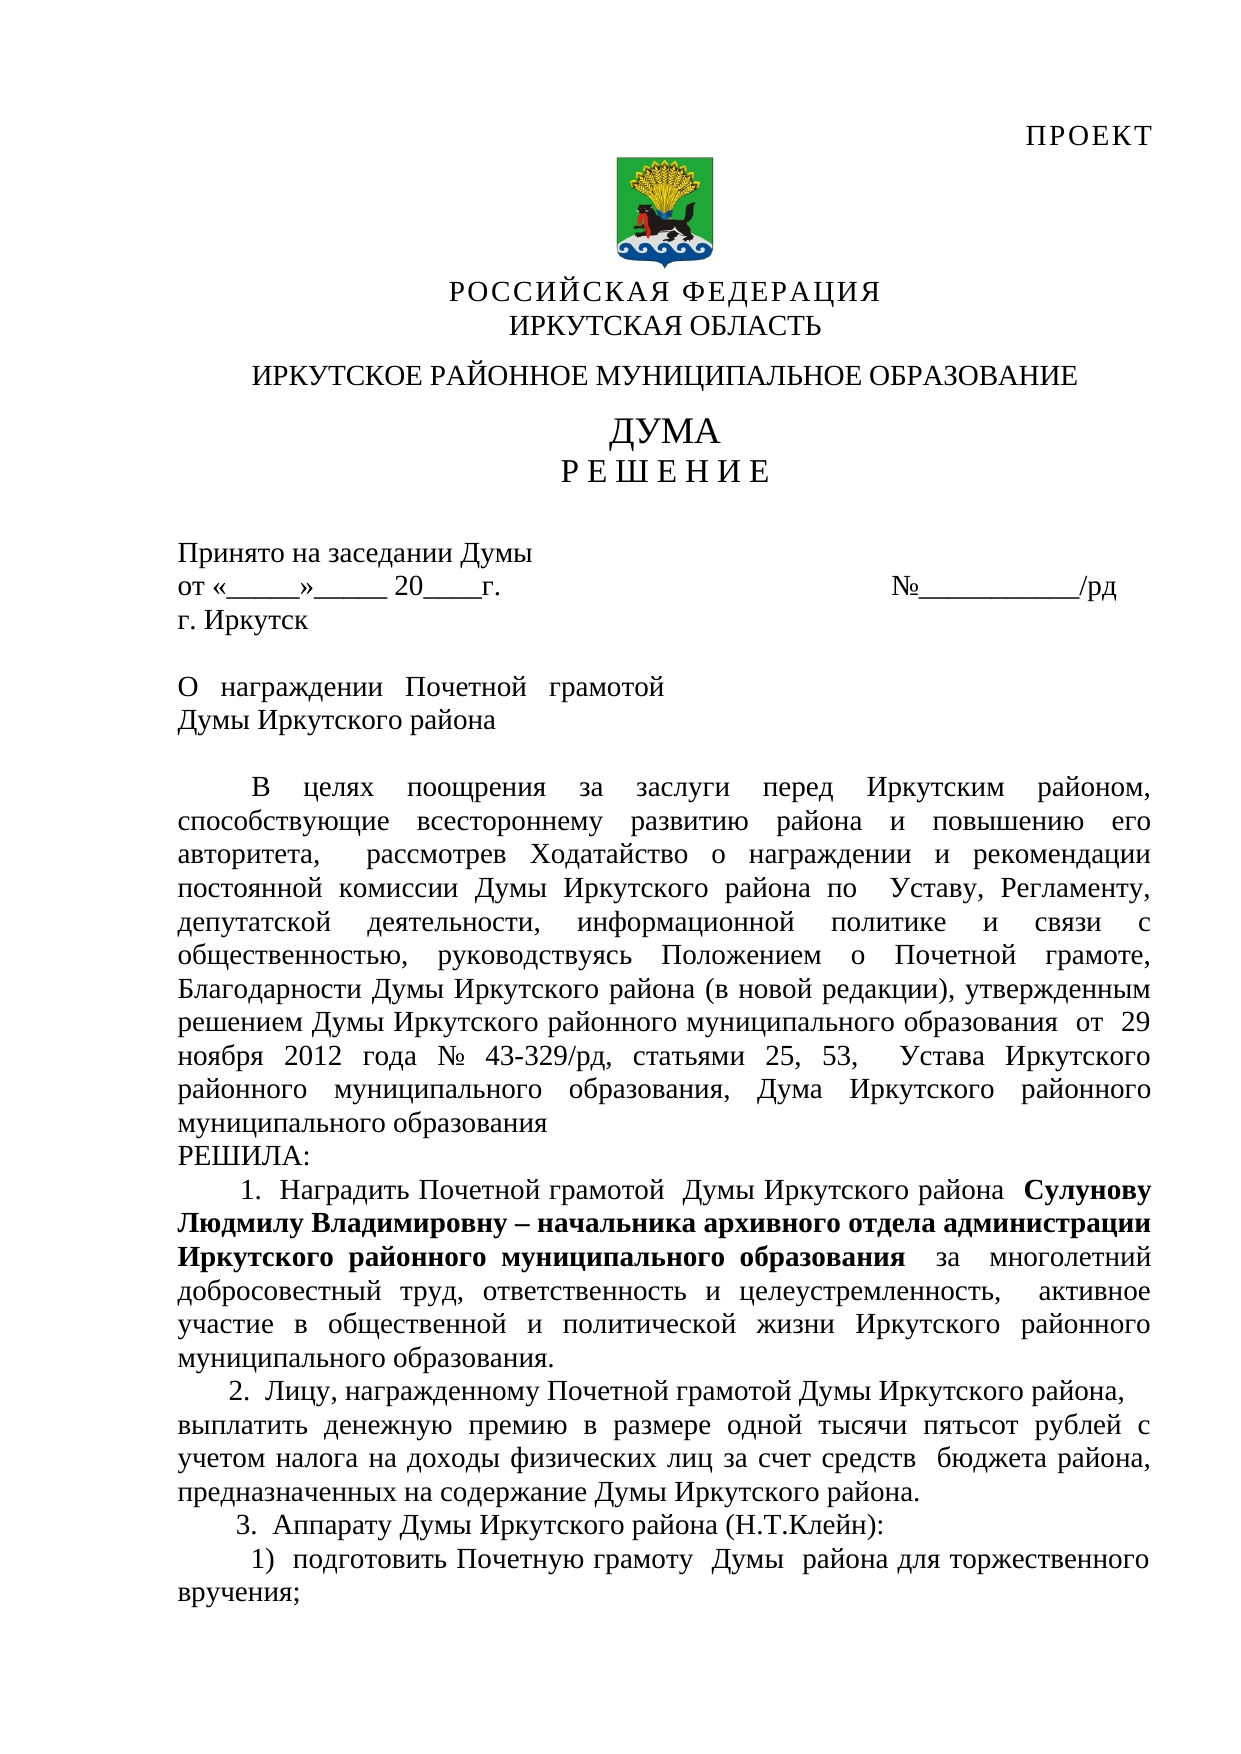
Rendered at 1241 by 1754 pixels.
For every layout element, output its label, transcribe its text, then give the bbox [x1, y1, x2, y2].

text г. Иркутск [177, 602, 1152, 635]
text Р Е Ш Е Н И Е [178, 452, 1152, 490]
text В целях поощрения за заслуги перед Иркутским районом, способствующие всестороннему развитию района и повышению его авторитета, рассмотрев Ходатайство о награждении и рекомендации постоянной комиссии Думы Иркутского района по Уставу, Регламенту, депутатской деятельности, информационной политике и связи с общественностью, руководствуясь Положением о Почетной грамоте, Благодарности Думы Иркутского района (в новой редакции), утвержденным решением Думы Иркутского районного муниципального образования от 29 ноября 2012 года № 43-329/рд, статьями 25, 53, Устава Иркутского районного муниципального образования, Дума Иркутского районного муниципального образования [177, 769, 1152, 1138]
text РЕШИЛА: [177, 1138, 1152, 1172]
text ИРКУТСКОЕ РАЙОННОЕ МУНИЦИПАЛЬНОЕ ОБРАЗОВАНИЕ [178, 358, 1152, 392]
text Принято на заседании Думы [177, 535, 1152, 568]
text РОССИЙСКАЯ ФЕДЕРАЦИЯ [177, 152, 1152, 308]
text ПРОЕКТ [177, 118, 1152, 152]
list 1. Наградить Почетной грамотой Думы Иркутского района Сулунову Людмилу Владимировну – начальника архивного отдела администрации Иркутского районного муниципального образования за многолетний добросовестный труд, ответственность и целеустремленность, активное участие в общественной и политической жизни Иркутского районного муниципального образования. [177, 1172, 1152, 1373]
text выплатить денежную премию в размере одной тысячи пятьсот рублей с учетом налога на доходы физических лиц за счет средств бюджета района, предназначенных на содержание Думы Иркутского района. [177, 1407, 1152, 1507]
text ИРКУТСКАЯ ОБЛАСТЬ [179, 308, 1152, 341]
text 3. Аппарату Думы Иркутского района (Н.Т.Клейн): [177, 1507, 1152, 1541]
text 1) подготовить Почетную грамоту Думы района для торжественного вручения; [177, 1541, 1152, 1608]
text 2. Лицу, награжденному Почетной грамотой Думы Иркутского района, [177, 1373, 1152, 1407]
text О награждении Почетной грамотой Думы Иркутского района [177, 669, 665, 736]
text от «_____»_____ 20____г. №___________/рд [177, 568, 1152, 602]
picture [611, 151, 718, 275]
text ДУМА [178, 408, 1152, 452]
